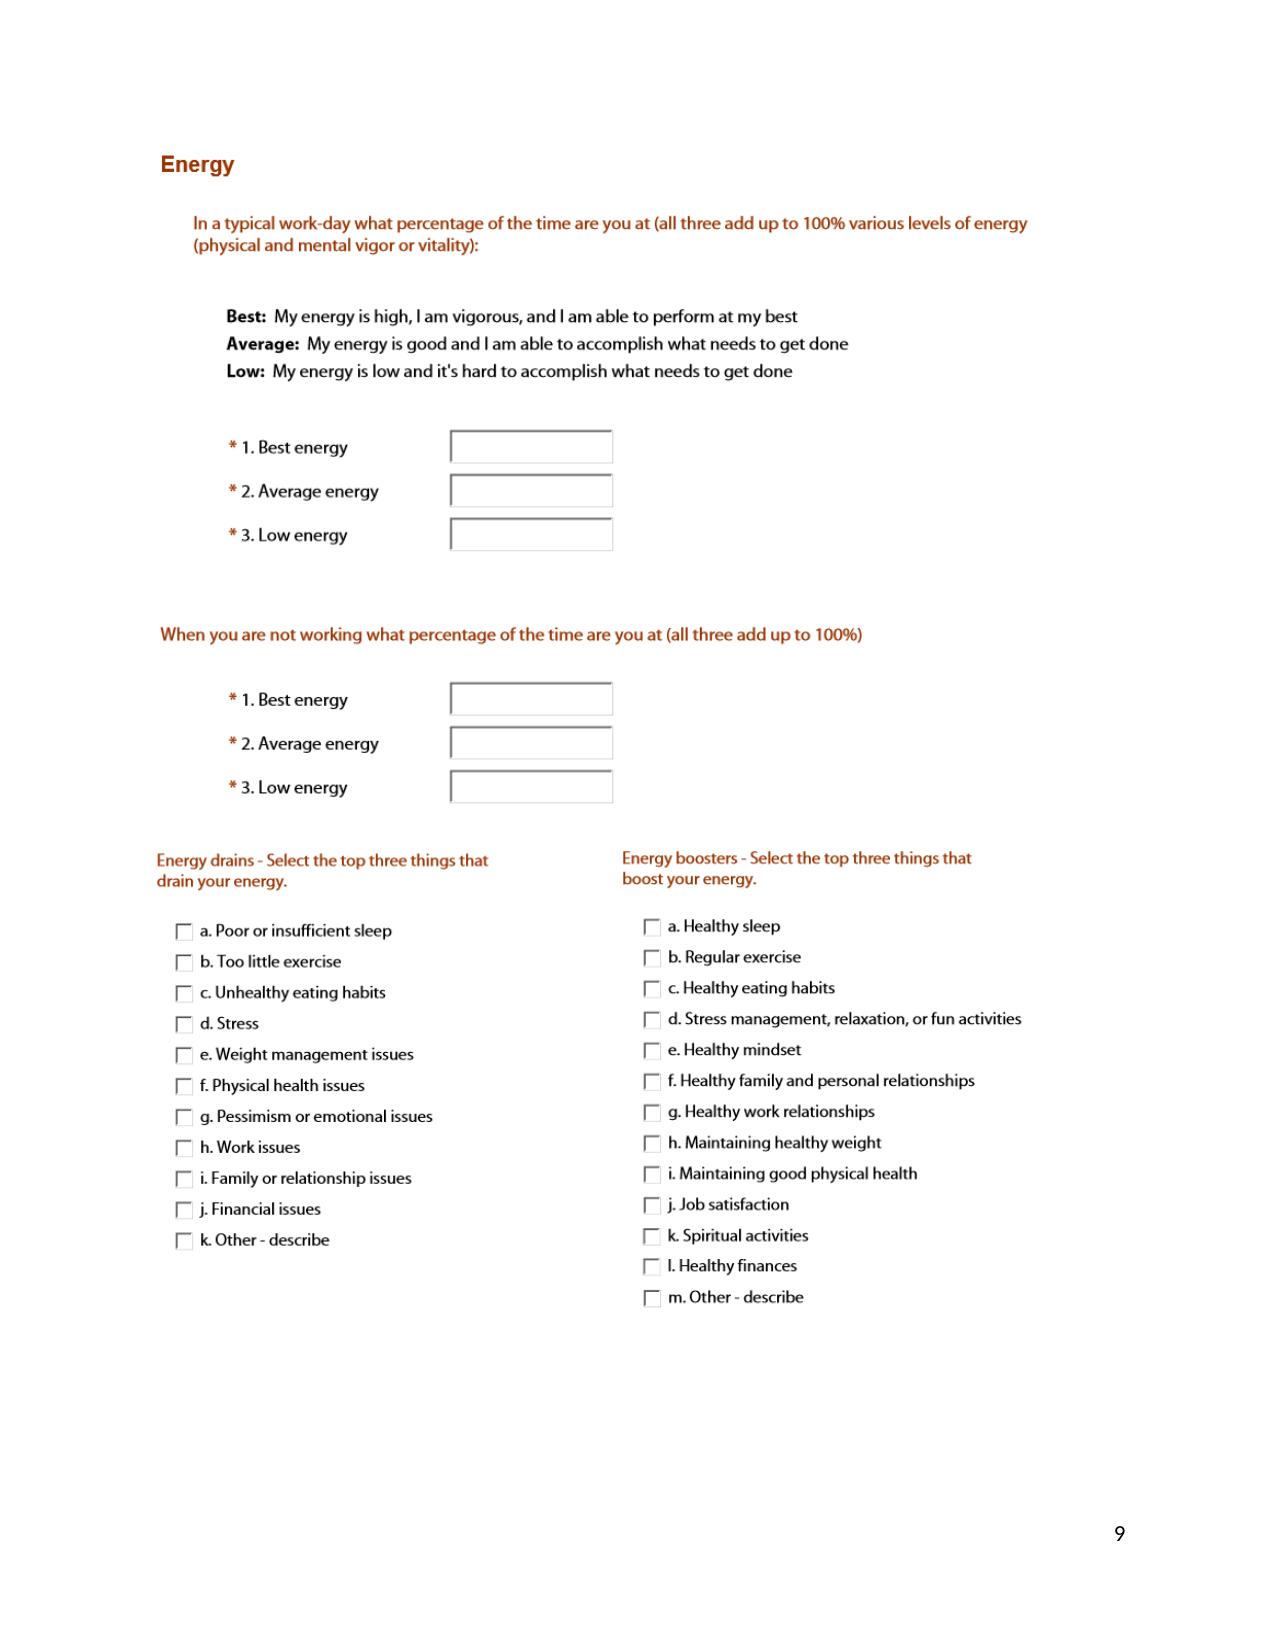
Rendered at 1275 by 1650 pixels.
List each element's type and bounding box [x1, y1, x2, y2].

picture [150, 150, 1125, 822]
picture [150, 846, 1124, 1396]
